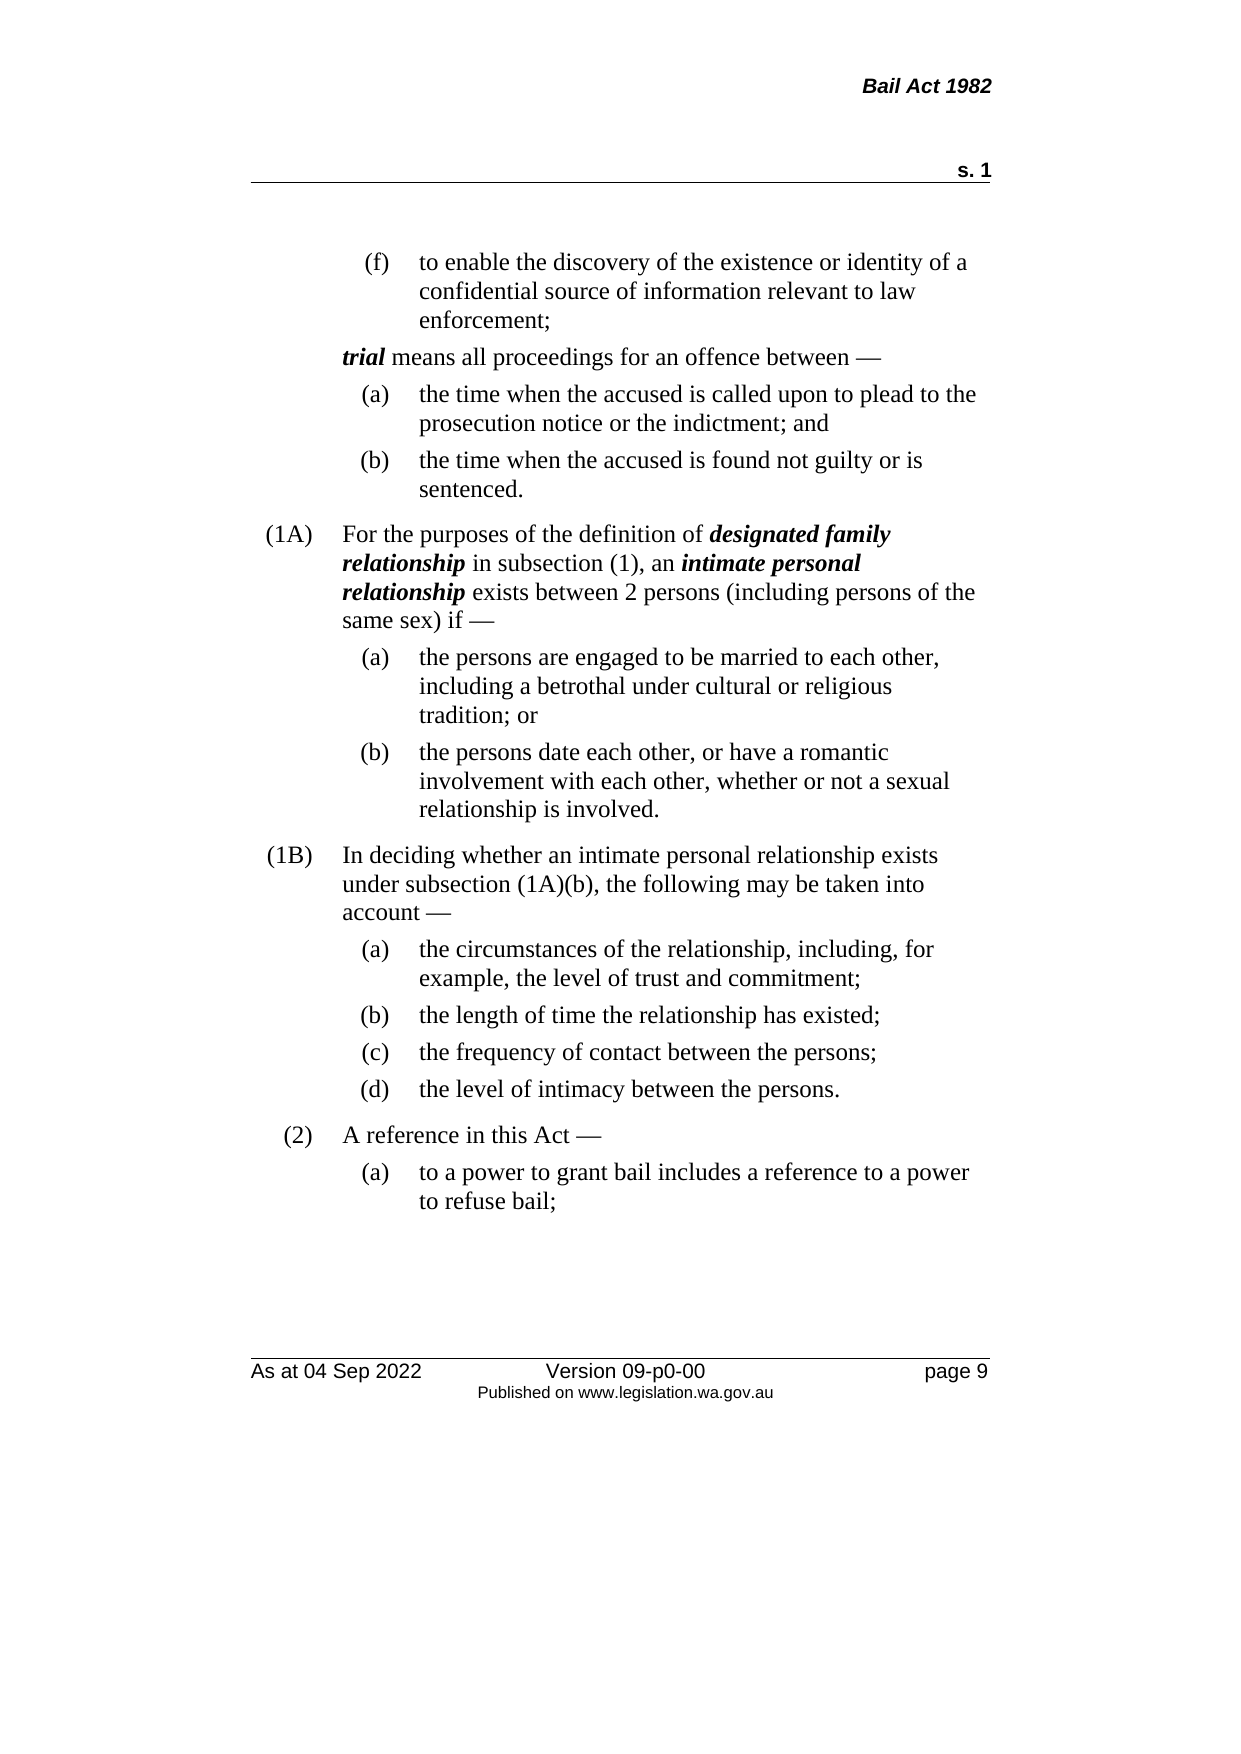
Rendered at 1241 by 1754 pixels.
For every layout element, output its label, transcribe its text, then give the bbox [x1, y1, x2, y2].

text (1A) For the purposes of the definition of designated family relationship in subsection (1), an intimate personal relationship exists between 2 persons (including persons of the same sex) if — [251, 519, 990, 634]
text (b) the length of time the relationship has existed; [251, 1000, 990, 1029]
text (a) the circumstances of the relationship, including, for example, the level of trust and commitment; [251, 934, 990, 992]
text (a) the time when the accused is called upon to plead to the prosecution notice or the indictment; and [251, 379, 990, 437]
text (2) A reference in this Act — [251, 1120, 990, 1149]
text (1B) In deciding whether an intimate personal relationship exists under subsection (1A)(b), the following may be taken into account — [251, 840, 990, 926]
text (a) the persons are engaged to be married to each other, including a betrothal under cultural or religious tradition; or [251, 642, 990, 729]
text (a) to a power to grant bail includes a reference to a power to refuse bail; [251, 1157, 990, 1214]
text (d) the level of intimacy between the persons. [251, 1074, 990, 1103]
text (b) the time when the accused is found not guilty or is sentenced. [251, 445, 990, 502]
text (b) the persons date each other, or have a romantic involvement with each other, whether or not a sexual relationship is involved. [251, 737, 990, 823]
text (f) to enable the discovery of the existence or identity of a confidential source of information relevant to law enforcement; [251, 247, 990, 334]
text trial means all proceedings for an offence between — [251, 342, 990, 371]
text (c) the frequency of contact between the persons; [251, 1037, 990, 1066]
